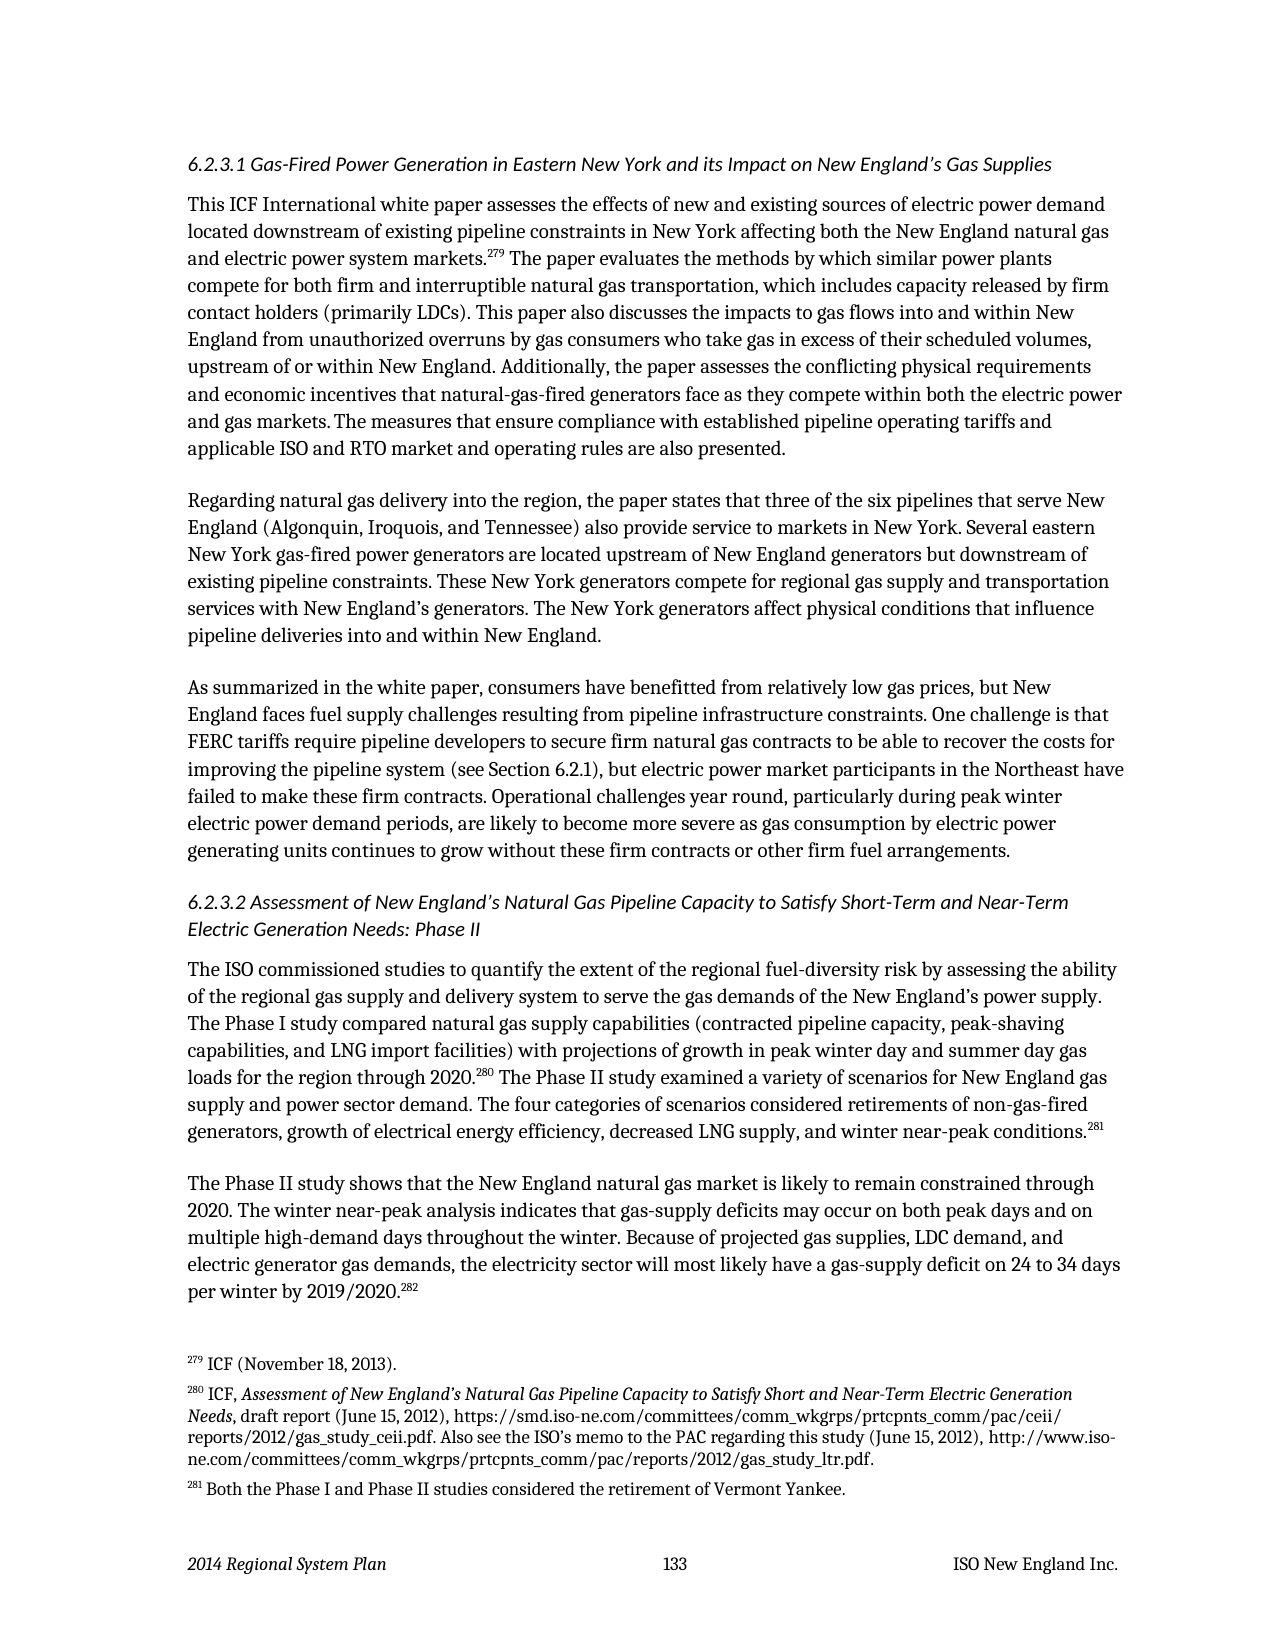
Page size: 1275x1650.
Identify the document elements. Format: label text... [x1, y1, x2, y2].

subtitle Assessment of New England’s Natural Gas Pipeline Capacity to Satisfy Short-Term and Near-Term Electric Generation Needs: Phase II [187, 887, 1125, 942]
text The Phase II study shows that the New England natural gas market is likely to remain constrained through 2020. The winter near-peak analysis indicates that gas-supply deficits may occur on both peak days and on multiple high-demand days throughout the winter. Because of projected gas supplies, LDC demand, and electric generator gas demands, the electricity sector will most likely have a gas-supply deficit on 24 to 34 days per winter by 2019/2020. [187, 1169, 1125, 1304]
subtitle Gas-Fired Power Generation in Eastern New York and its Impact on New England’s Gas Supplies [187, 150, 1125, 177]
text This ICF International white paper assesses the effects of new and existing sources of electric power demand located downstream of existing pipeline constraints in New York affecting both the New England natural gas and electric power system markets. The paper evaluates the methods by which similar power plants compete for both firm and interruptible natural gas transportation, which includes capacity released by firm contact holders (primarily LDCs). This paper also discusses the impacts to gas flows into and within New England from unauthorized overruns by gas consumers who take gas in excess of their scheduled volumes, upstream of or within New England. Additionally, the paper assesses the conflicting physical requirements and economic incentives that natural-gas-fired generators face as they compete within both the electric power and gas markets. The measures that ensure compliance with established pipeline operating tariffs and applicable ISO and RTO market and operating rules are also presented. [187, 189, 1125, 460]
text Regarding natural gas delivery into the region, the paper states that three of the six pipelines that serve New England (Algonquin, Iroquois, and Tennessee) also provide service to markets in New York. Several eastern New York gas-fired power generators are located upstream of New England generators but downstream of existing pipeline constraints. These New York generators compete for regional gas supply and transportation services with New England’s generators. The New York generators affect physical conditions that influence pipeline deliveries into and within New England. [187, 485, 1125, 648]
text The ISO commissioned studies to quantify the extent of the regional fuel-diversity risk by assessing the ability of the regional gas supply and delivery system to serve the gas demands of the New England’s power supply. The Phase I study compared natural gas supply capabilities (contracted pipeline capacity, peak-shaving capabilities, and LNG import facilities) with projections of growth in peak winter day and summer day gas loads for the region through 2020. The Phase II study examined a variety of scenarios for New England gas supply and power sector demand. The four categories of scenarios considered retirements of non-gas-fired generators, growth of electrical energy efficiency, decreased LNG supply, and winter near-peak conditions. [187, 954, 1125, 1144]
